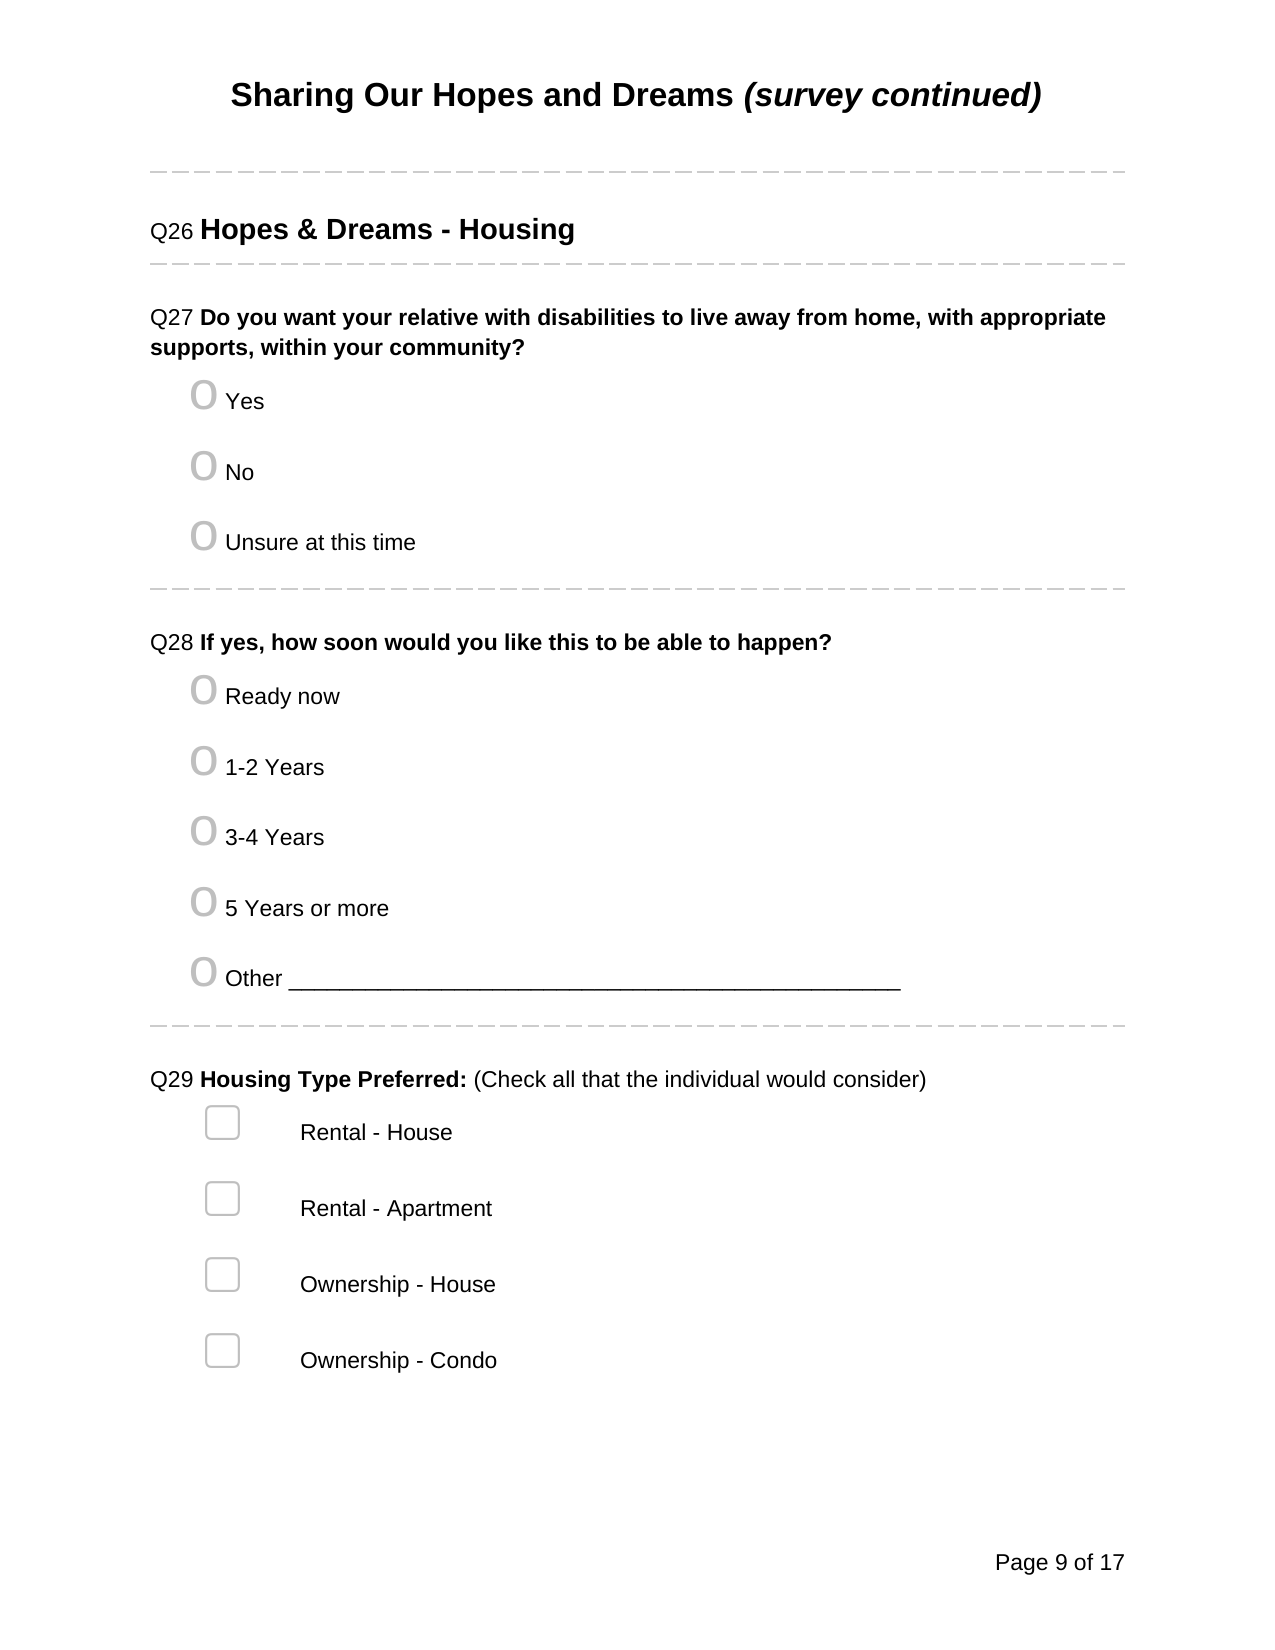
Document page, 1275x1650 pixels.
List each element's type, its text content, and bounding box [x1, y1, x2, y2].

list No [187, 435, 1125, 496]
list 3-4 Years [187, 801, 1125, 862]
text Q27 Do you want your relative with disabilities to live away from home, with appropriate supports, within your community? [150, 304, 1125, 360]
list Yes [187, 364, 1125, 426]
list Ownership - House [187, 1244, 1125, 1310]
list Rental - House [187, 1092, 1125, 1158]
text Q28 If yes, how soon would you like this to be able to happen? [150, 629, 1125, 656]
list 1-2 Years [187, 730, 1125, 791]
list Other ________________________________________________ [187, 942, 1125, 1003]
list Ownership - Condo [187, 1320, 1125, 1386]
list Unsure at this time [187, 505, 1125, 567]
list Ready now [187, 659, 1125, 721]
list Rental - Apartment [187, 1168, 1125, 1234]
list 5 Years or more [187, 871, 1125, 932]
text Q29 Housing Type Preferred: (Check all that the individual would consider) [150, 1066, 1125, 1092]
text Q26 Hopes & Dreams - Housing [150, 212, 1125, 245]
